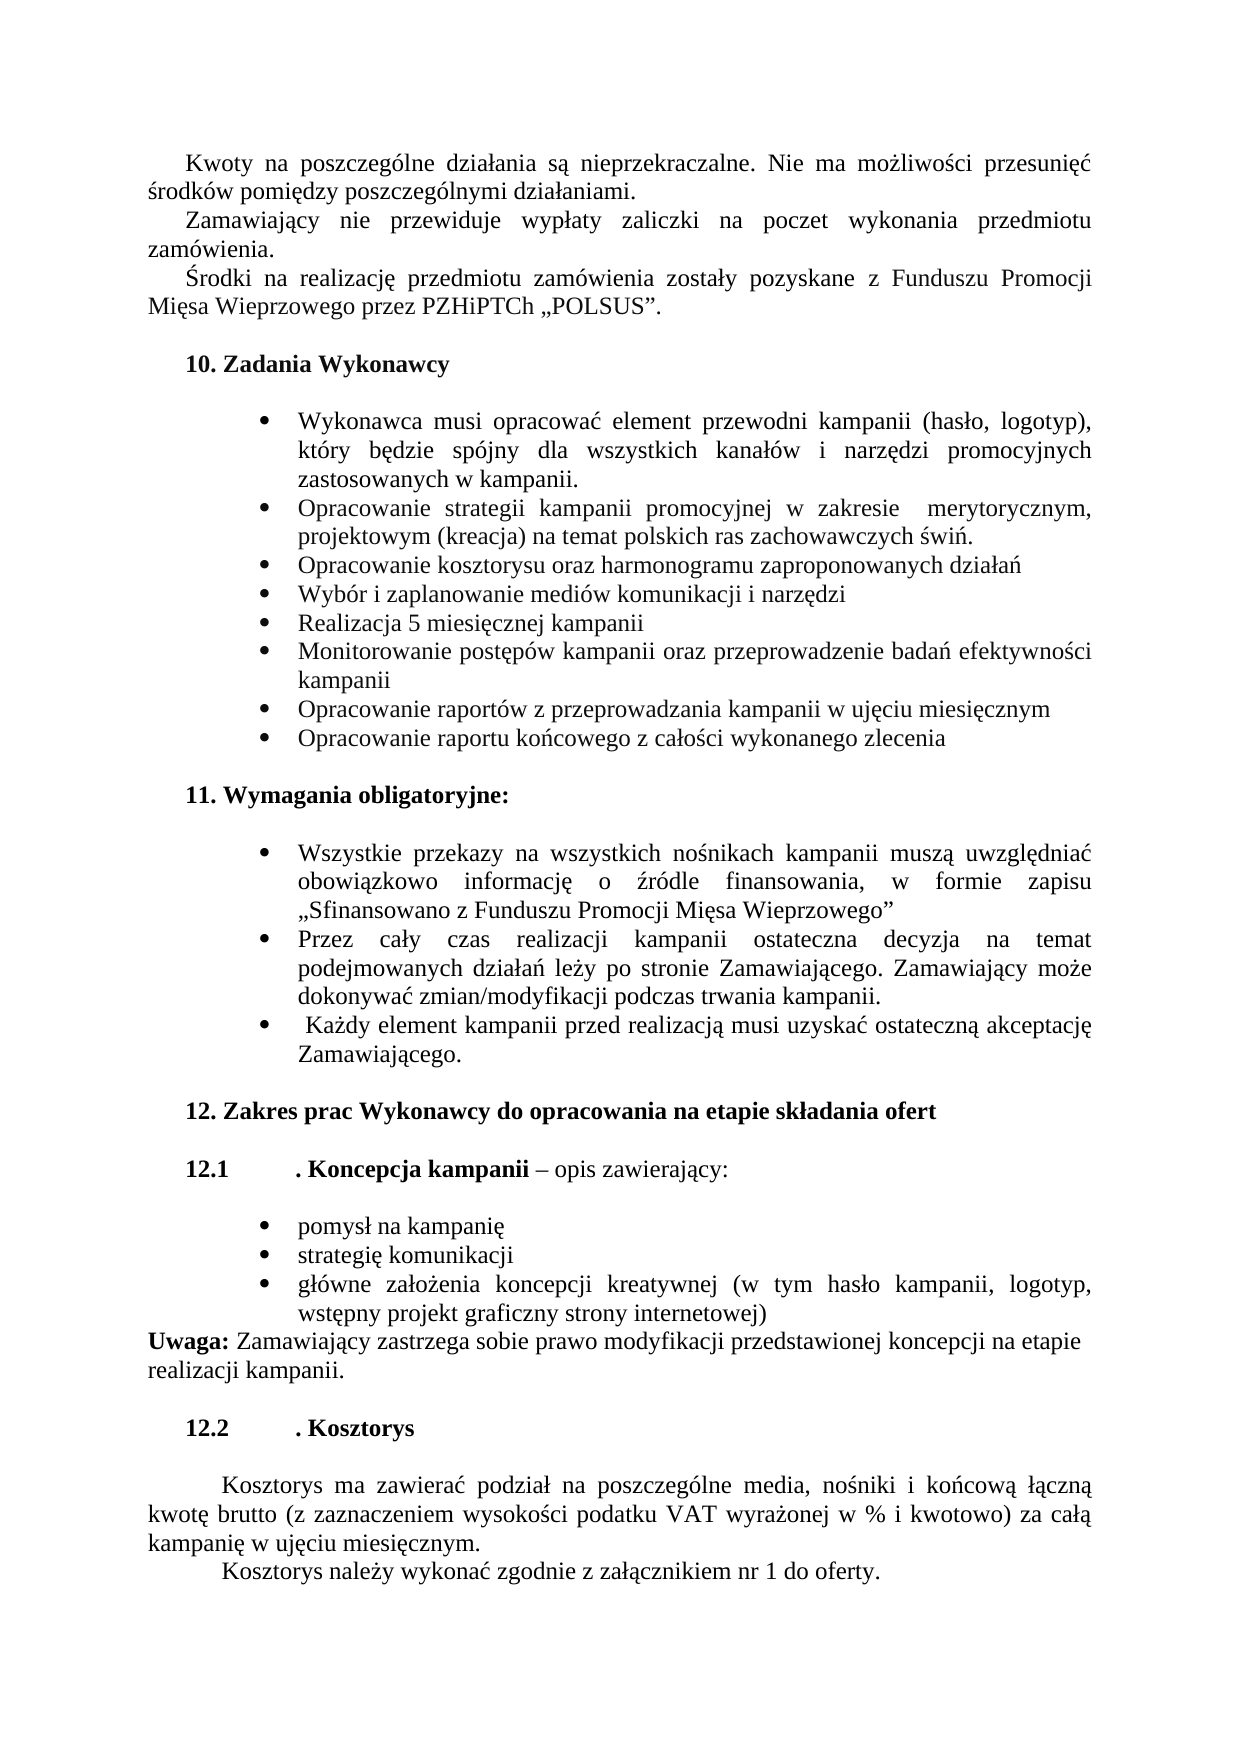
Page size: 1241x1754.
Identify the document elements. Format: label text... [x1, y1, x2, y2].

list Zadania Wykonawcy [185, 349, 1092, 378]
text Kosztorys ma zawierać podział na poszczególne media, nośniki i końcową łączną kwotę brutto (z zaznaczeniem wysokości podatku VAT wyrażonej w % i kwotowo) za całą kampanię w ujęciu miesięcznym. [148, 1470, 1092, 1556]
list strategię komunikacji [260, 1240, 1092, 1269]
text Kosztorys należy wykonać zgodnie z załącznikiem nr 1 do oferty. [148, 1556, 1092, 1585]
list Przez cały czas realizacji kampanii ostateczna decyzja na temat podejmowanych działań leży po stronie Zamawiającego. Zamawiający może dokonywać zmian/modyfikacji podczas trwania kampanii. [260, 924, 1092, 1010]
text Zamawiający nie przewiduje wypłaty zaliczki na poczet wykonania przedmiotu zamówienia. [148, 205, 1092, 263]
text realizacji kampanii. [148, 1355, 1092, 1384]
list Każdy element kampanii przed realizacją musi uzyskać ostateczną akceptację Zamawiającego. [260, 1010, 1092, 1068]
list . Koncepcja kampanii – opis zawierający: [185, 1154, 1092, 1183]
text Uwaga: Zamawiający zastrzega sobie prawo modyfikacji przedstawionej koncepcji na etapie [148, 1326, 1092, 1355]
text Kwoty na poszczególne działania są nieprzekraczalne. Nie ma możliwości przesunięć środków pomiędzy poszczególnymi działaniami. [148, 148, 1092, 205]
list Opracowanie strategii kampanii promocyjnej w zakresie merytorycznym, projektowym (kreacja) na temat polskich ras zachowawczych świń. [260, 493, 1092, 550]
list główne założenia koncepcji kreatywnej (w tym hasło kampanii, logotyp, wstępny projekt graficzny strony internetowej) [260, 1269, 1092, 1326]
list Zakres prac Wykonawcy do opracowania na etapie składania ofert [185, 1096, 1092, 1125]
list Opracowanie raportów z przeprowadzania kampanii w ujęciu miesięcznym [260, 694, 1092, 723]
list Wybór i zaplanowanie mediów komunikacji i narzędzi [260, 579, 1092, 608]
list Wykonawca musi opracować element przewodni kampanii (hasło, logotyp), który będzie spójny dla wszystkich kanałów i narzędzi promocyjnych zastosowanych w kampanii. [260, 406, 1092, 493]
list Wymagania obligatoryjne: [185, 780, 1092, 809]
list Opracowanie kosztorysu oraz harmonogramu zaproponowanych działań [260, 550, 1092, 579]
list . Kosztorys [185, 1413, 1092, 1441]
list Opracowanie raportu końcowego z całości wykonanego zlecenia [260, 723, 1092, 751]
list Wszystkie przekazy na wszystkich nośnikach kampanii muszą uwzględniać obowiązkowo informację o źródle finansowania, w formie zapisu „Sfinansowano z Funduszu Promocji Mięsa Wieprzowego” [260, 838, 1092, 924]
text Środki na realizację przedmiotu zamówienia zostały pozyskane z Funduszu Promocji Mięsa Wieprzowego przez PZHiPTCh „POLSUS”. [148, 263, 1092, 320]
list Realizacja 5 miesięcznej kampanii [260, 608, 1092, 636]
list pomysł na kampanię [260, 1211, 1092, 1240]
list Monitorowanie postępów kampanii oraz przeprowadzenie badań efektywności kampanii [260, 636, 1092, 694]
